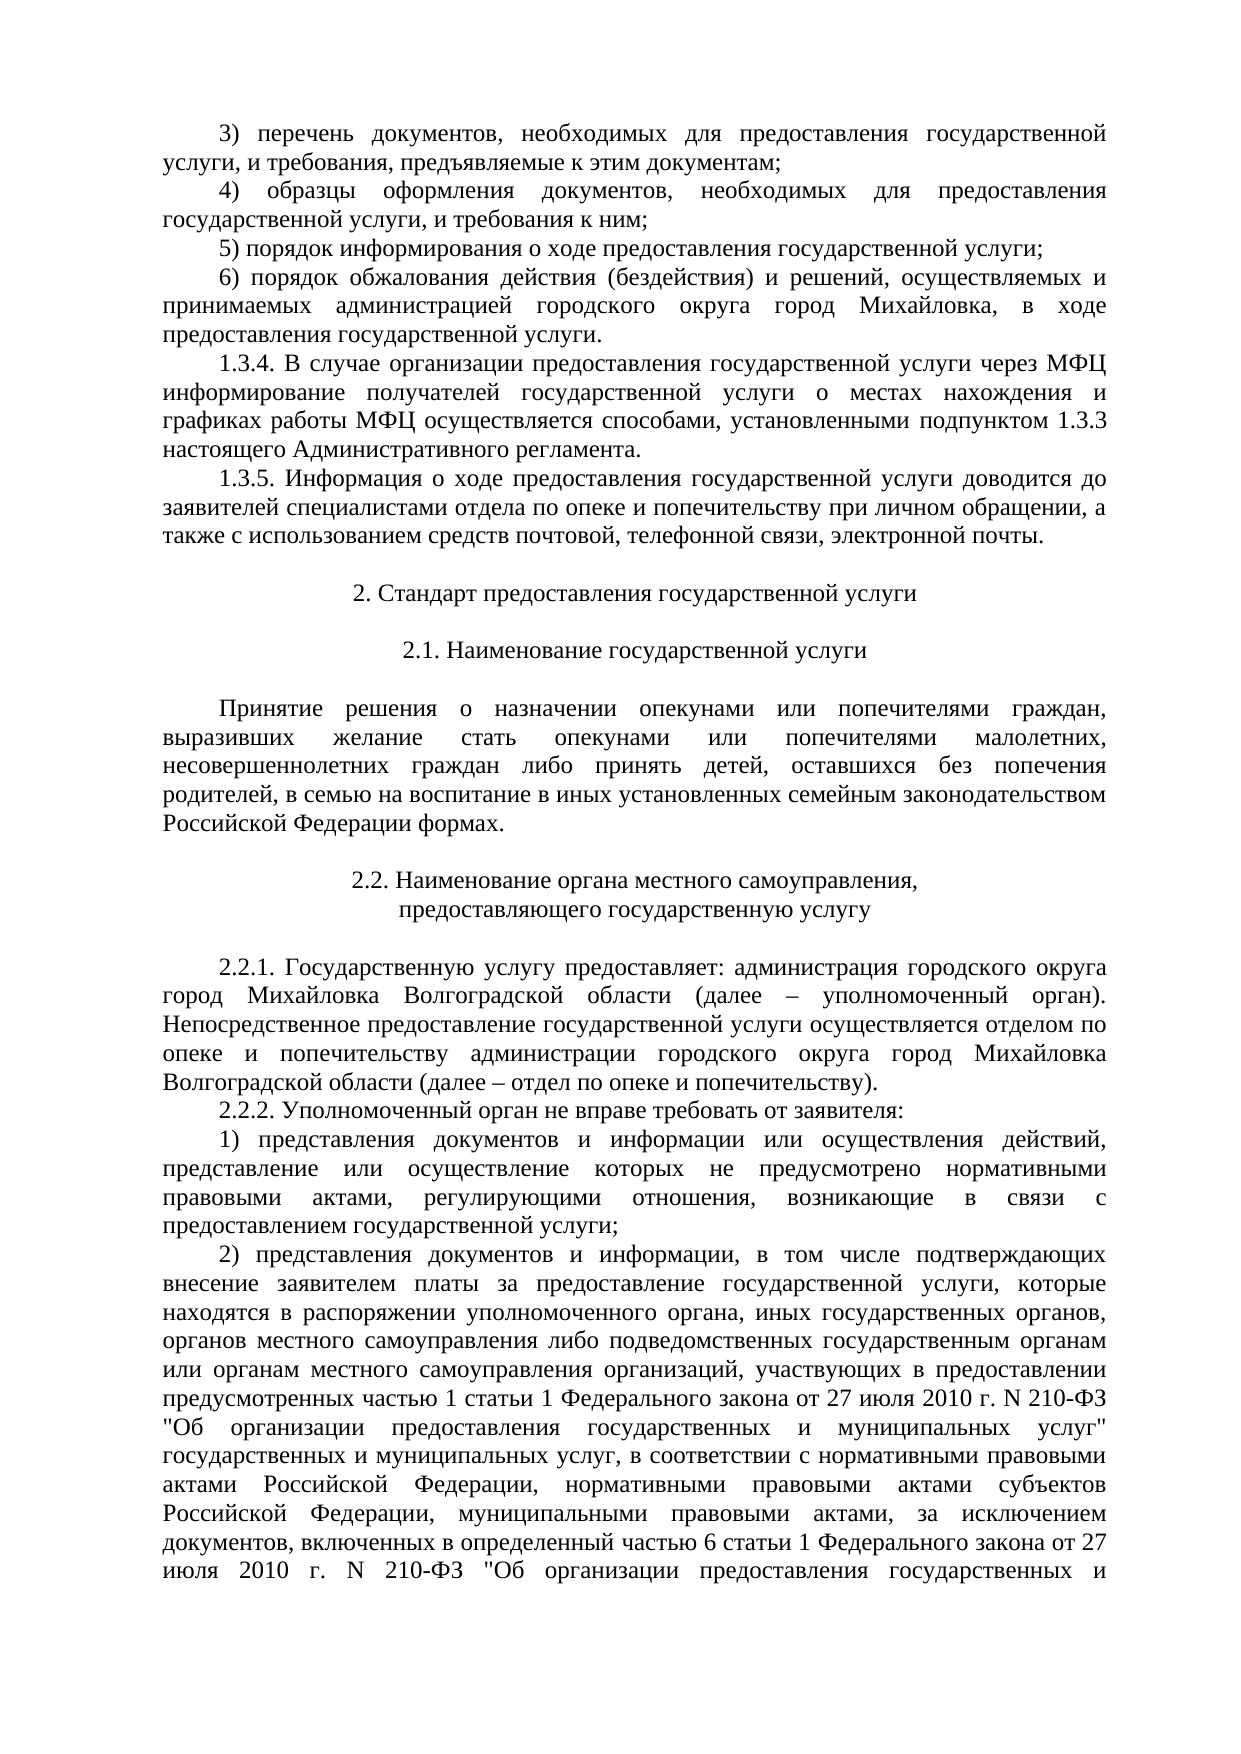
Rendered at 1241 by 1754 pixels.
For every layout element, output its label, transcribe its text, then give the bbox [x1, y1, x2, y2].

text 1.3.4. В случае организации предоставления государственной услуги через МФЦ информирование получателей государственной услуги о местах нахождения и графиках работы МФЦ осуществляется способами, установленными подпунктом 1.3.3 настоящего Административного регламента. [162, 348, 1107, 463]
text 2.1. Наименование государственной услуги [162, 636, 1107, 664]
text 1) представления документов и информации или осуществления действий, представление или осуществление которых не предусмотрено нормативными правовыми актами, регулирующими отношения, возникающие в связи с предоставлением государственной услуги; [162, 1124, 1107, 1239]
text предоставляющего государственную услугу [162, 894, 1107, 923]
text Принятие решения о назначении опекунами или попечителями граждан, выразивших желание стать опекунами или попечителями малолетних, несовершеннолетних граждан либо принять детей, оставшихся без попечения родителей, в семью на воспитание в иных установленных семейным законодательством Российской Федерации формах. [162, 693, 1107, 837]
text 1.3.5. Информация о ходе предоставления государственной услуги доводится до заявителей специалистами отдела по опеке и попечительству при личном обращении, а также с использованием средств почтовой, телефонной связи, электронной почты. [162, 463, 1107, 549]
text 2. Стандарт предоставления государственной услуги [162, 578, 1107, 607]
text 2.2.2. Уполномоченный орган не вправе требовать от заявителя: [162, 1096, 1107, 1124]
text 3) перечень документов, необходимых для предоставления государственной услуги, и требования, предъявляемые к этим документам; [162, 118, 1107, 176]
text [162, 1239, 1107, 1584]
text 4) образцы оформления документов, необходимых для предоставления государственной услуги, и требования к ним; [162, 176, 1107, 233]
text 2.2.1. Государственную услугу предоставляет: администрация городского округа город Михайловка Волгоградской области (далее – уполномоченный орган). Непосредственное предоставление государственной услуги осуществляется отделом по опеке и попечительству администрации городского округа город Михайловка Волгоградской области (далее – отдел по опеке и попечительству). [162, 952, 1107, 1096]
text 2.2. Наименование органа местного самоуправления, [162, 866, 1107, 894]
text 5) порядок информирования о ходе предоставления государственной услуги; [162, 233, 1107, 262]
